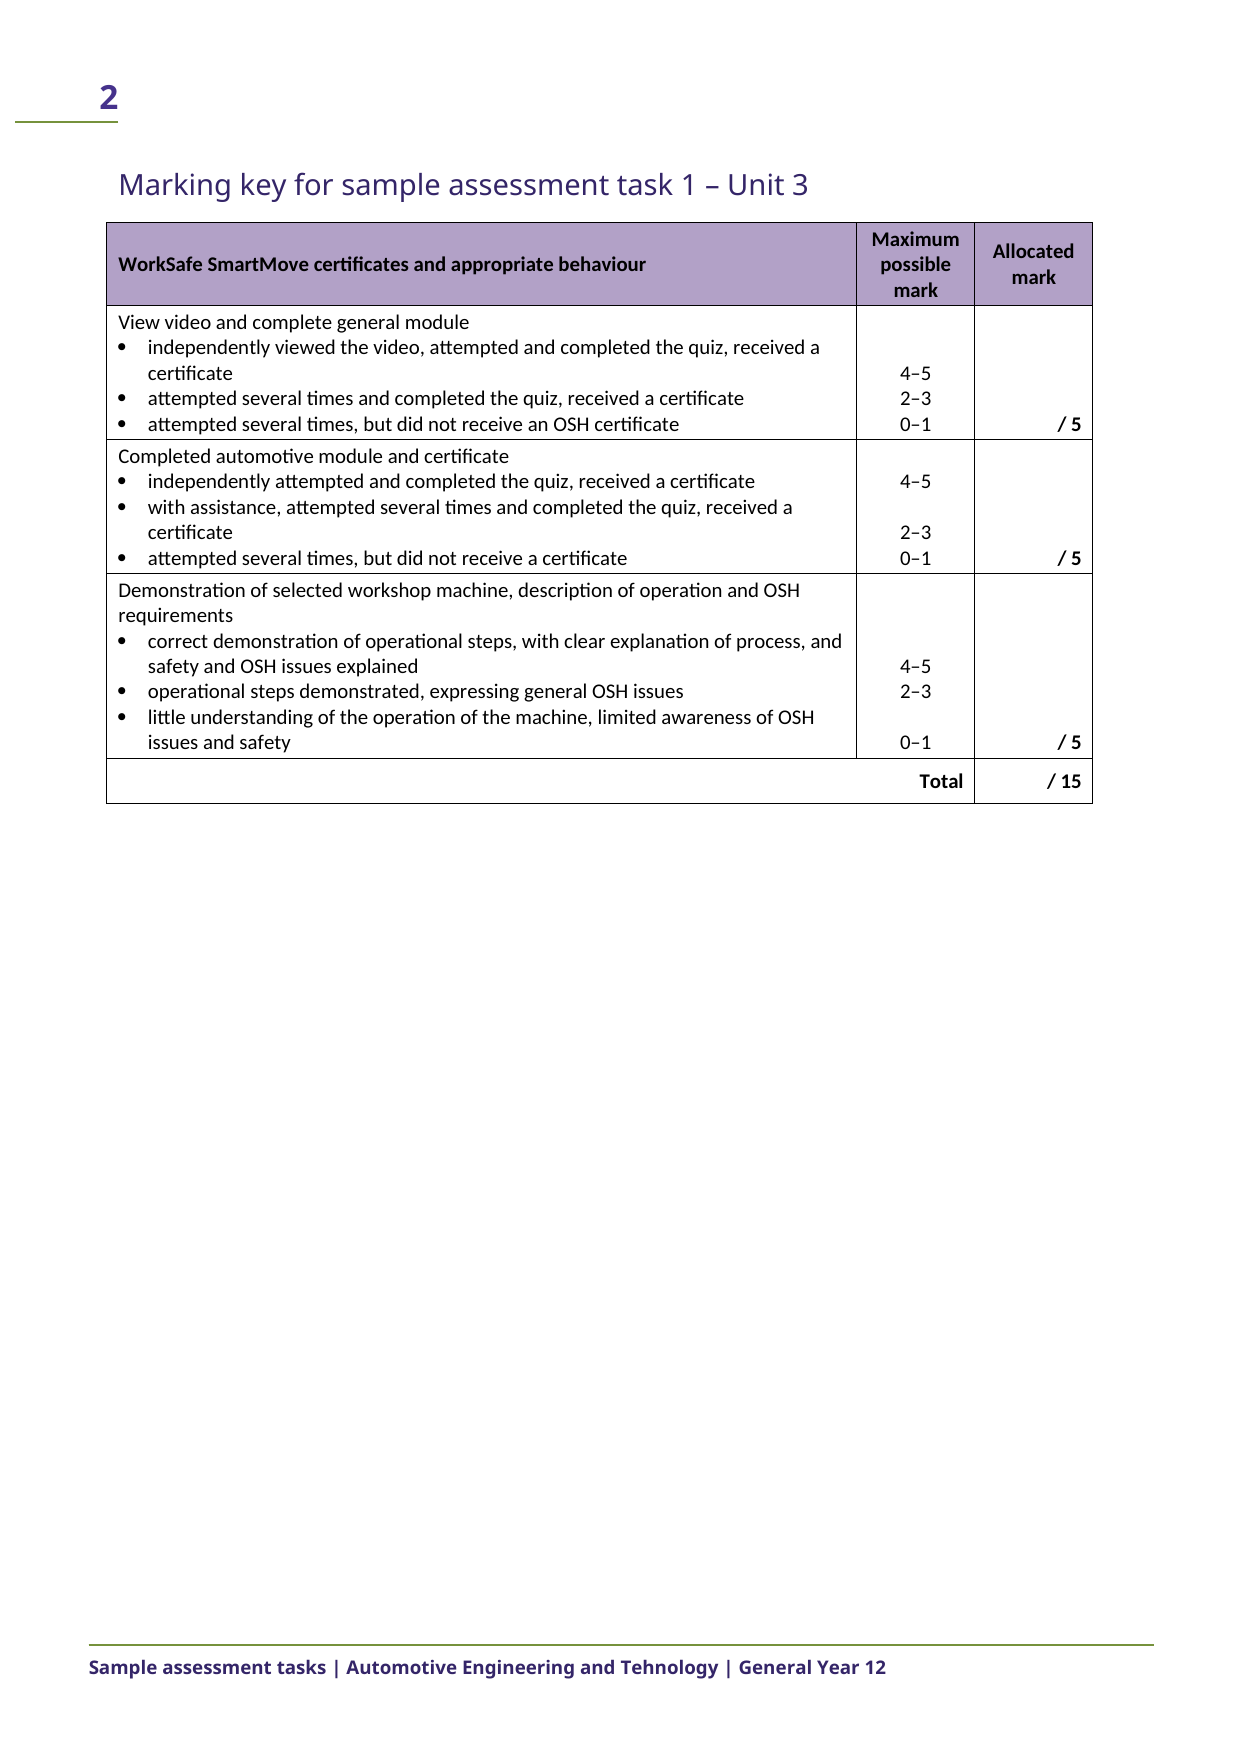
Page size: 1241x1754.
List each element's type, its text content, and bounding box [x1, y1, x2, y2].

table_cell Demonstration of selected workshop machine, description of operation and OSH requirements correct demonstration of operational steps, with clear explanation of process, and safety and OSH issues explained operational steps demonstrated, expressing general OSH issues little understanding of the operation of the machine, limited awareness of OSH issues and safety [107, 574, 856, 758]
table_cell / 5 [975, 306, 1092, 439]
table_cell / 5 [975, 574, 1092, 758]
table_cell 4–5 2–3 0–1 [857, 440, 974, 573]
table_header Maximum possible mark [857, 223, 974, 305]
table_header Allocated mark [975, 223, 1092, 305]
table_cell / 5 [975, 440, 1092, 573]
table_cell View video and complete general module independently viewed the video, attempted and completed the quiz, received a certificate attempted several times and completed the quiz, received a certificate attempted several times, but did not receive an OSH certificate [107, 306, 856, 439]
table_cell 4–5 2–3 0–1 [857, 306, 974, 439]
table_header WorkSafe SmartMove certificates and appropriate behaviour [107, 223, 856, 305]
table_cell Completed automotive module and certificate independently attempted and completed the quiz, received a certificate with assistance, attempted several times and completed the quiz, received a certificate attempted several times, but did not receive a certificate [107, 440, 856, 573]
table_cell 4–5 2–3 0–1 [857, 574, 974, 758]
table_cell / 15 [975, 759, 1092, 803]
table_cell Total [107, 759, 974, 803]
text Marking key for sample assessment task 1 – Unit 3 [118, 164, 1122, 204]
